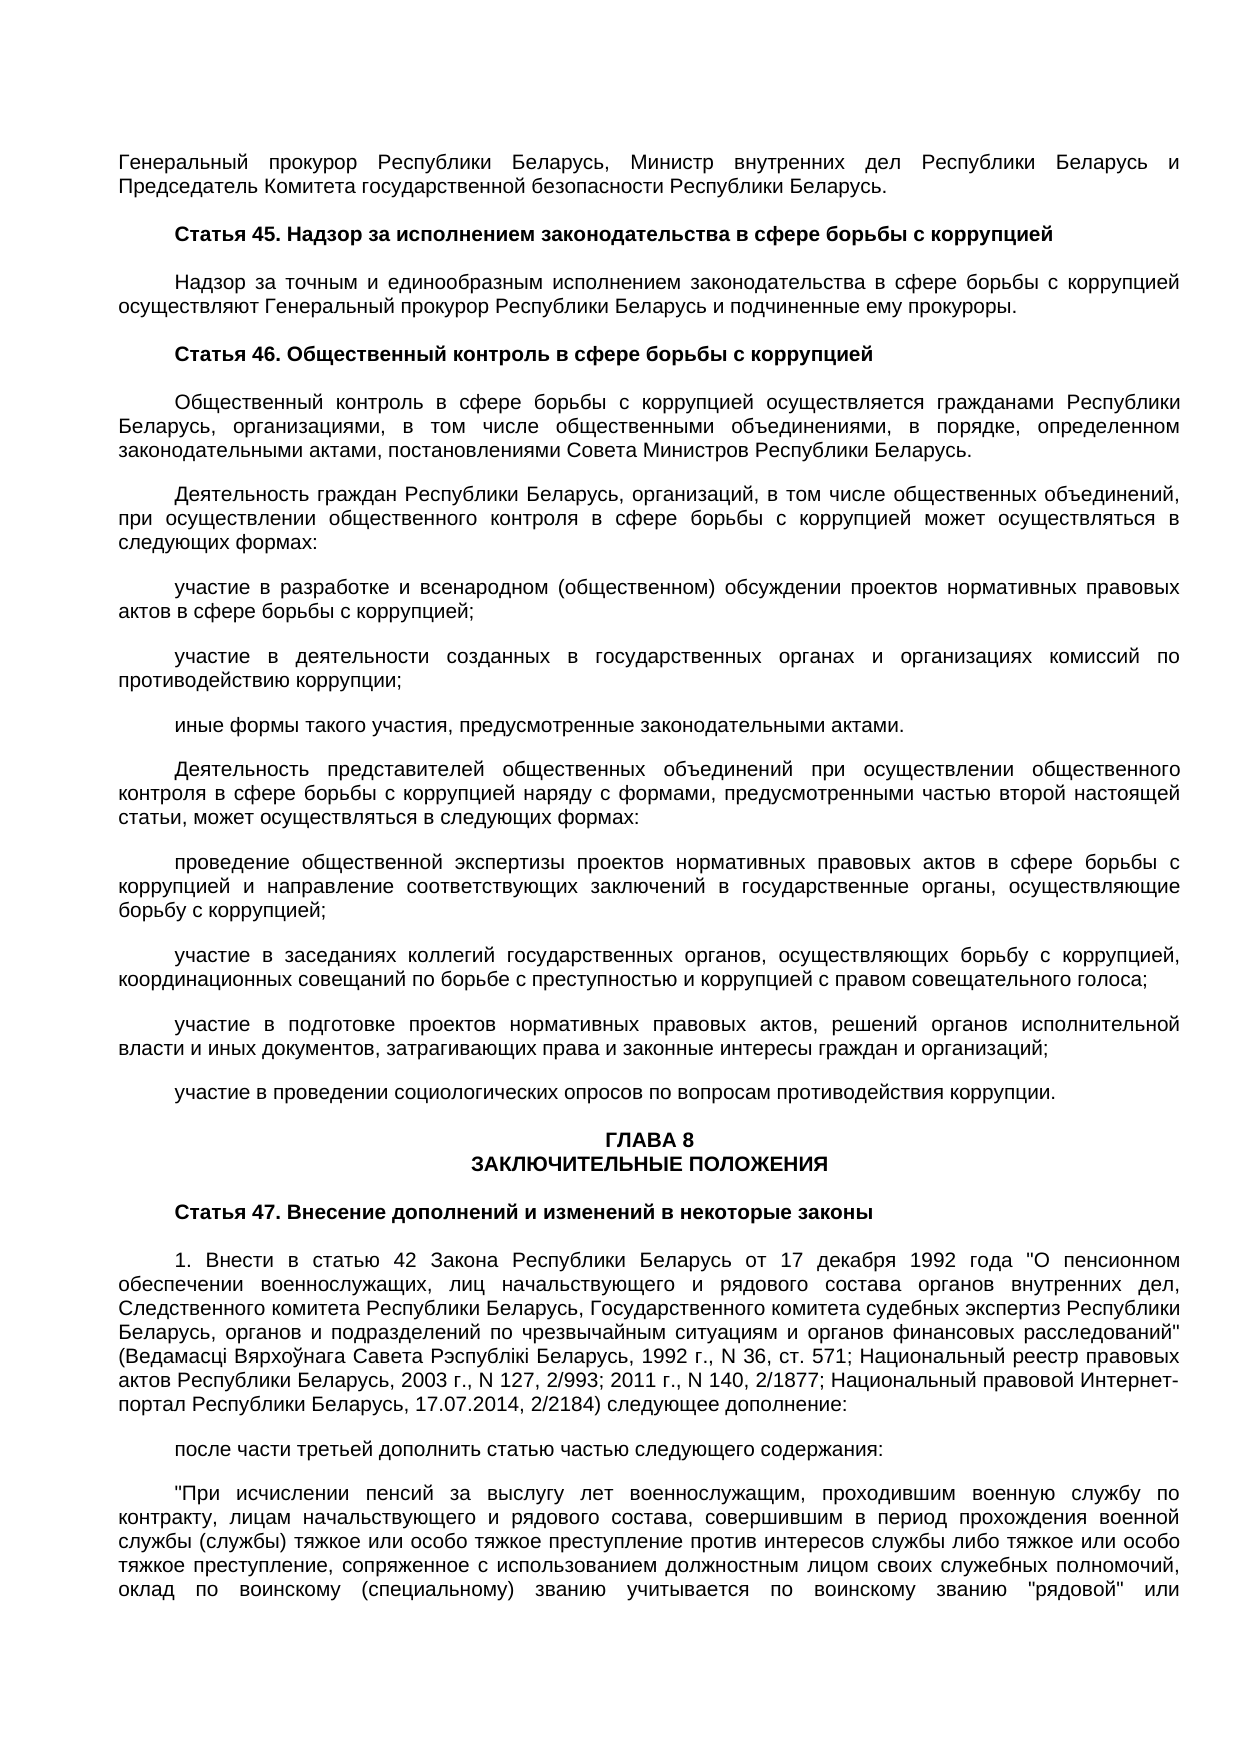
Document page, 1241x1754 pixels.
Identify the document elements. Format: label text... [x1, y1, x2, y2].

text участие в подготовке проектов нормативных правовых актов, решений органов исполнительной власти и иных документов, затрагивающих права и законные интересы граждан и организаций; [118, 1011, 1181, 1059]
text участие в проведении социологических опросов по вопросам противодействия коррупции. [118, 1080, 1181, 1104]
text участие в разработке и всенародном (общественном) обсуждении проектов нормативных правовых актов в сфере борьбы с коррупцией; [118, 575, 1181, 623]
text Статья 46. Общественный контроль в сфере борьбы с коррупцией [118, 342, 1181, 366]
text Деятельность граждан Республики Беларусь, организаций, в том числе общественных объединений, при осуществлении общественного контроля в сфере борьбы с коррупцией может осуществляться в следующих формах: [118, 482, 1181, 554]
text участие в деятельности созданных в государственных органах и организациях комиссий по противодействию коррупции; [118, 644, 1181, 692]
text после части третьей дополнить статью частью следующего содержания: [118, 1436, 1181, 1460]
text Общественный контроль в сфере борьбы с коррупцией осуществляется гражданами Республики Беларусь, организациями, в том числе общественными объединениями, в порядке, определенном законодательными актами, постановлениями Совета Министров Республики Беларусь. [118, 389, 1181, 461]
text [118, 1481, 1181, 1601]
text иные формы такого участия, предусмотренные законодательными актами. [118, 712, 1181, 736]
text участие в заседаниях коллегий государственных органов, осуществляющих борьбу с коррупцией, координационных совещаний по борьбе с преступностью и коррупцией с правом совещательного голоса; [118, 943, 1181, 991]
text Статья 47. Внесение дополнений и изменений в некоторые законы [118, 1200, 1181, 1224]
title ГЛАВА 8 [118, 1128, 1181, 1152]
text Надзор за точным и единообразным исполнением законодательства в сфере борьбы с коррупцией осуществляют Генеральный прокурор Республики Беларусь и подчиненные ему прокуроры. [118, 270, 1181, 318]
text 1. Внести в статью 42 Закона Республики Беларусь от 17 декабря 1992 года "О пенсионном обеспечении военнослужащих, лиц начальствующего и рядового состава органов внутренних дел, Следственного комитета Республики Беларусь, Государственного комитета судебных экспертиз Республики Беларусь, органов и подразделений по чрезвычайным ситуациям и органов финансовых расследований" (Ведамасцi Вярхоўнага Савета Рэспублiкi Беларусь, 1992 г., N 36, ст. 571; Национальный реестр правовых актов Республики Беларусь, 2003 г., N 127, 2/993; 2011 г., N 140, 2/1877; Национальный правовой Интернет-портал Республики Беларусь, 17.07.2014, 2/2184) следующее дополнение: [118, 1248, 1181, 1416]
text Статья 45. Надзор за исполнением законодательства в сфере борьбы с коррупцией [118, 222, 1181, 246]
text проведение общественной экспертизы проектов нормативных правовых актов в сфере борьбы с коррупцией и направление соответствующих заключений в государственные органы, осуществляющие борьбу с коррупцией; [118, 850, 1181, 922]
text Деятельность представителей общественных объединений при осуществлении общественного контроля в сфере борьбы с коррупцией наряду с формами, предусмотренными частью второй настоящей статьи, может осуществляться в следующих формах: [118, 757, 1181, 829]
title ЗАКЛЮЧИТЕЛЬНЫЕ ПОЛОЖЕНИЯ [118, 1152, 1181, 1176]
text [118, 150, 1181, 198]
